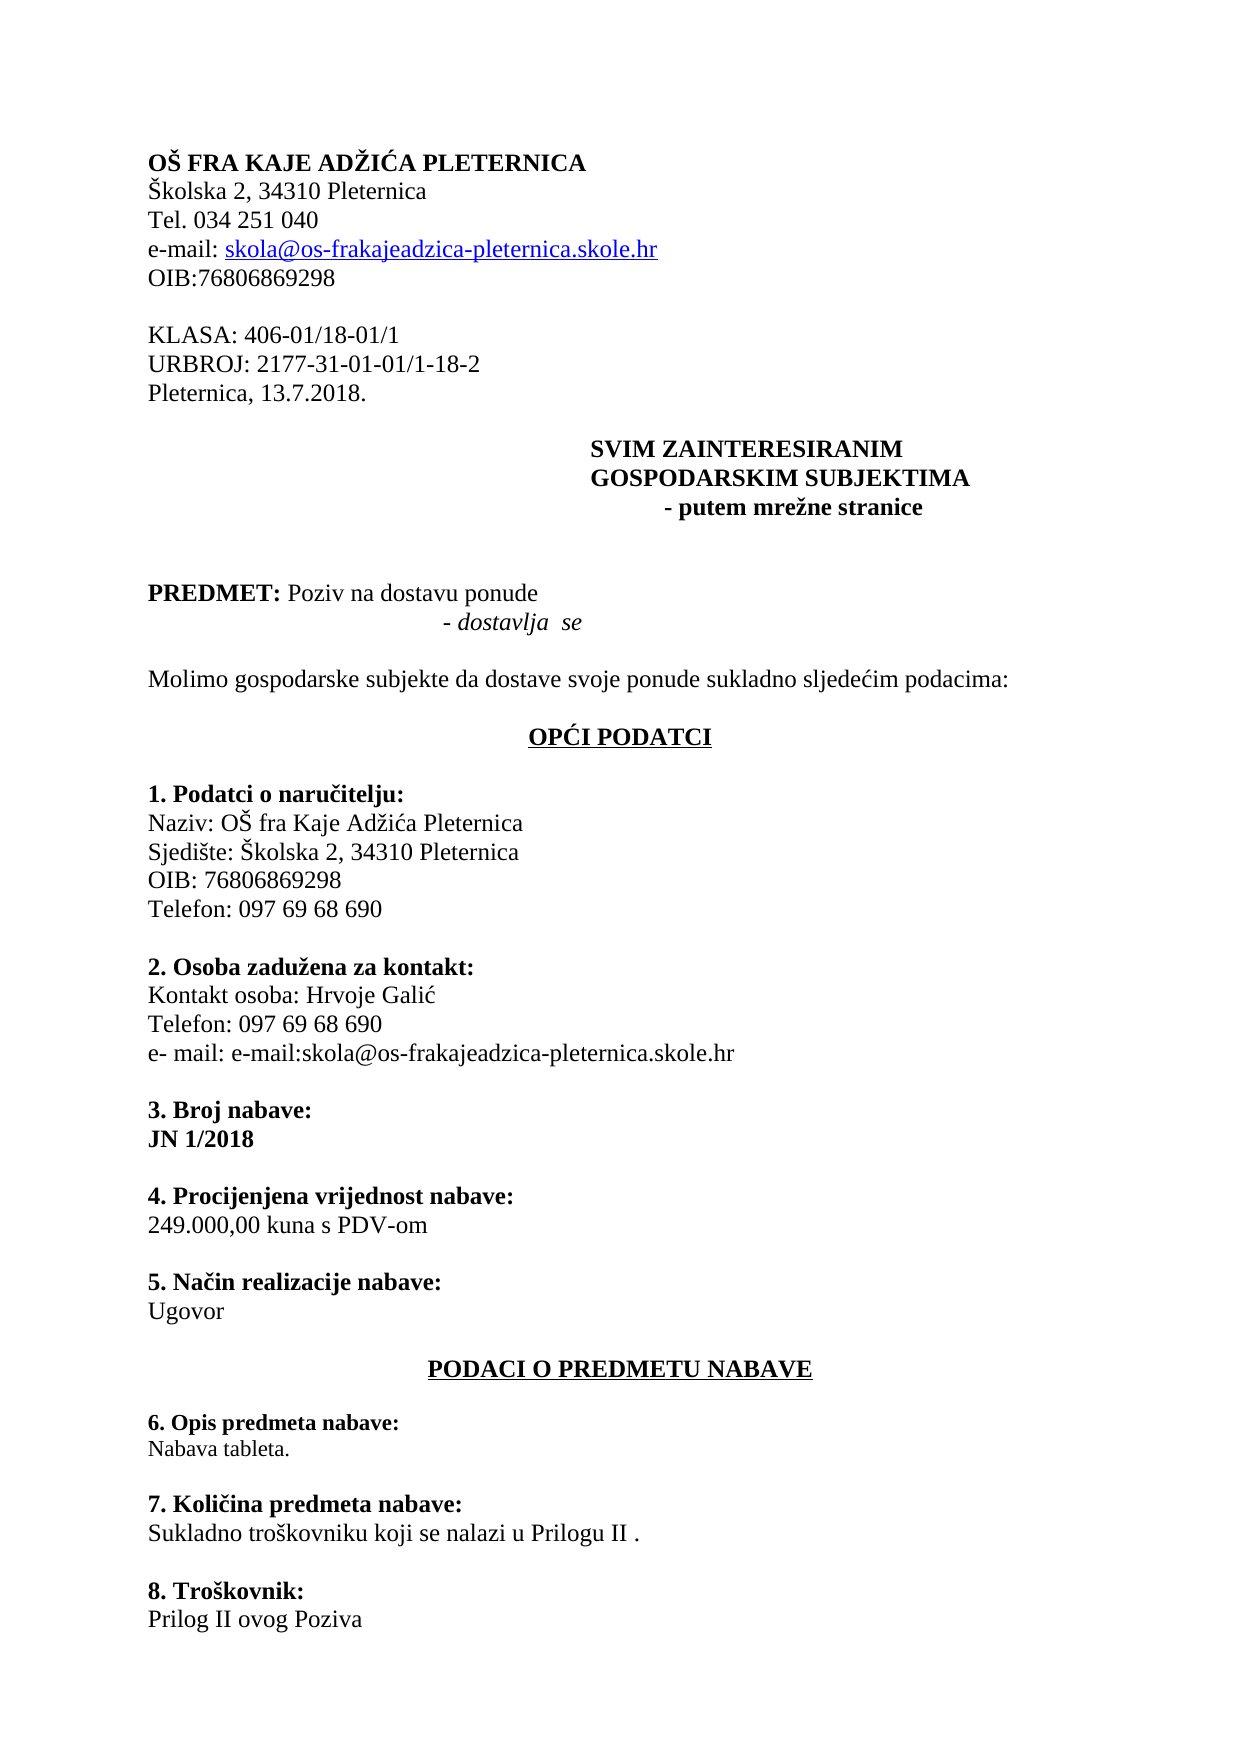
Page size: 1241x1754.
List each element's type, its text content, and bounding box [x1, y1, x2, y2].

text PREDMET: Poziv na dostavu ponude [148, 578, 1093, 607]
text 5. Način realizacije nabave: [148, 1267, 1093, 1296]
text JN 1/2018 [148, 1124, 1093, 1152]
text OIB: 76806869298 [148, 866, 1093, 894]
text Telefon: 097 69 68 690 [148, 894, 1093, 923]
text Ugovor [148, 1296, 1093, 1325]
text - putem mrežne stranice [148, 492, 1093, 521]
text 1. Podatci o naručitelju: [148, 779, 1093, 808]
text 7. Količina predmeta nabave: [148, 1489, 1093, 1518]
text URBROJ: 2177-31-01-01/1-18-2 [148, 349, 1093, 378]
text - dostavlja se [148, 607, 1093, 636]
text 3. Broj nabave: [148, 1095, 1093, 1124]
text Školska 2, 34310 Pleternica [148, 176, 1093, 205]
text Nabava tableta. [148, 1435, 1093, 1461]
text Kontakt osoba: Hrvoje Galić [148, 981, 1093, 1009]
text Telefon: 097 69 68 690 [148, 1009, 1093, 1038]
text 4. Procijenjena vrijednost nabave: [148, 1181, 1093, 1210]
text 8. Troškovnik: [148, 1576, 1093, 1604]
text OŠ FRA KAJE ADŽIĆA PLETERNICA [148, 148, 1093, 176]
text 2. Osoba zadužena za kontakt: [148, 952, 1093, 981]
text 6. Opis predmeta nabave: [148, 1409, 1093, 1435]
text Naziv: OŠ fra Kaje Adžića Pleternica [148, 808, 1093, 837]
text PODACI O PREDMETU NABAVE [148, 1354, 1093, 1382]
text OIB:76806869298 [148, 263, 1093, 291]
text SVIM ZAINTERESIRANIM GOSPODARSKIM SUBJEKTIMA [590, 434, 1093, 492]
text Tel. 034 251 040 [148, 205, 1093, 234]
text KLASA: 406-01/18-01/1 [148, 320, 1093, 349]
text Molimo gospodarske subjekte da dostave svoje ponude sukladno sljedećim podacima: [148, 664, 1093, 693]
text e- mail: e-mail:skola@os-frakajeadzica-pleternica.skole.hr [148, 1038, 1093, 1067]
text 249.000,00 kuna s PDV-om [148, 1210, 1093, 1239]
text Prilog II ovog Poziva [148, 1604, 1093, 1633]
text Sjedište: Školska 2, 34310 Pleternica [148, 837, 1093, 866]
text Pleternica, 13.7.2018. [148, 378, 1093, 406]
text e-mail: skola@os-frakajeadzica-pleternica.skole.hr [148, 234, 1093, 263]
text OPĆI PODATCI [148, 722, 1093, 751]
text Sukladno troškovniku koji se nalazi u Prilogu II . [148, 1518, 1093, 1547]
